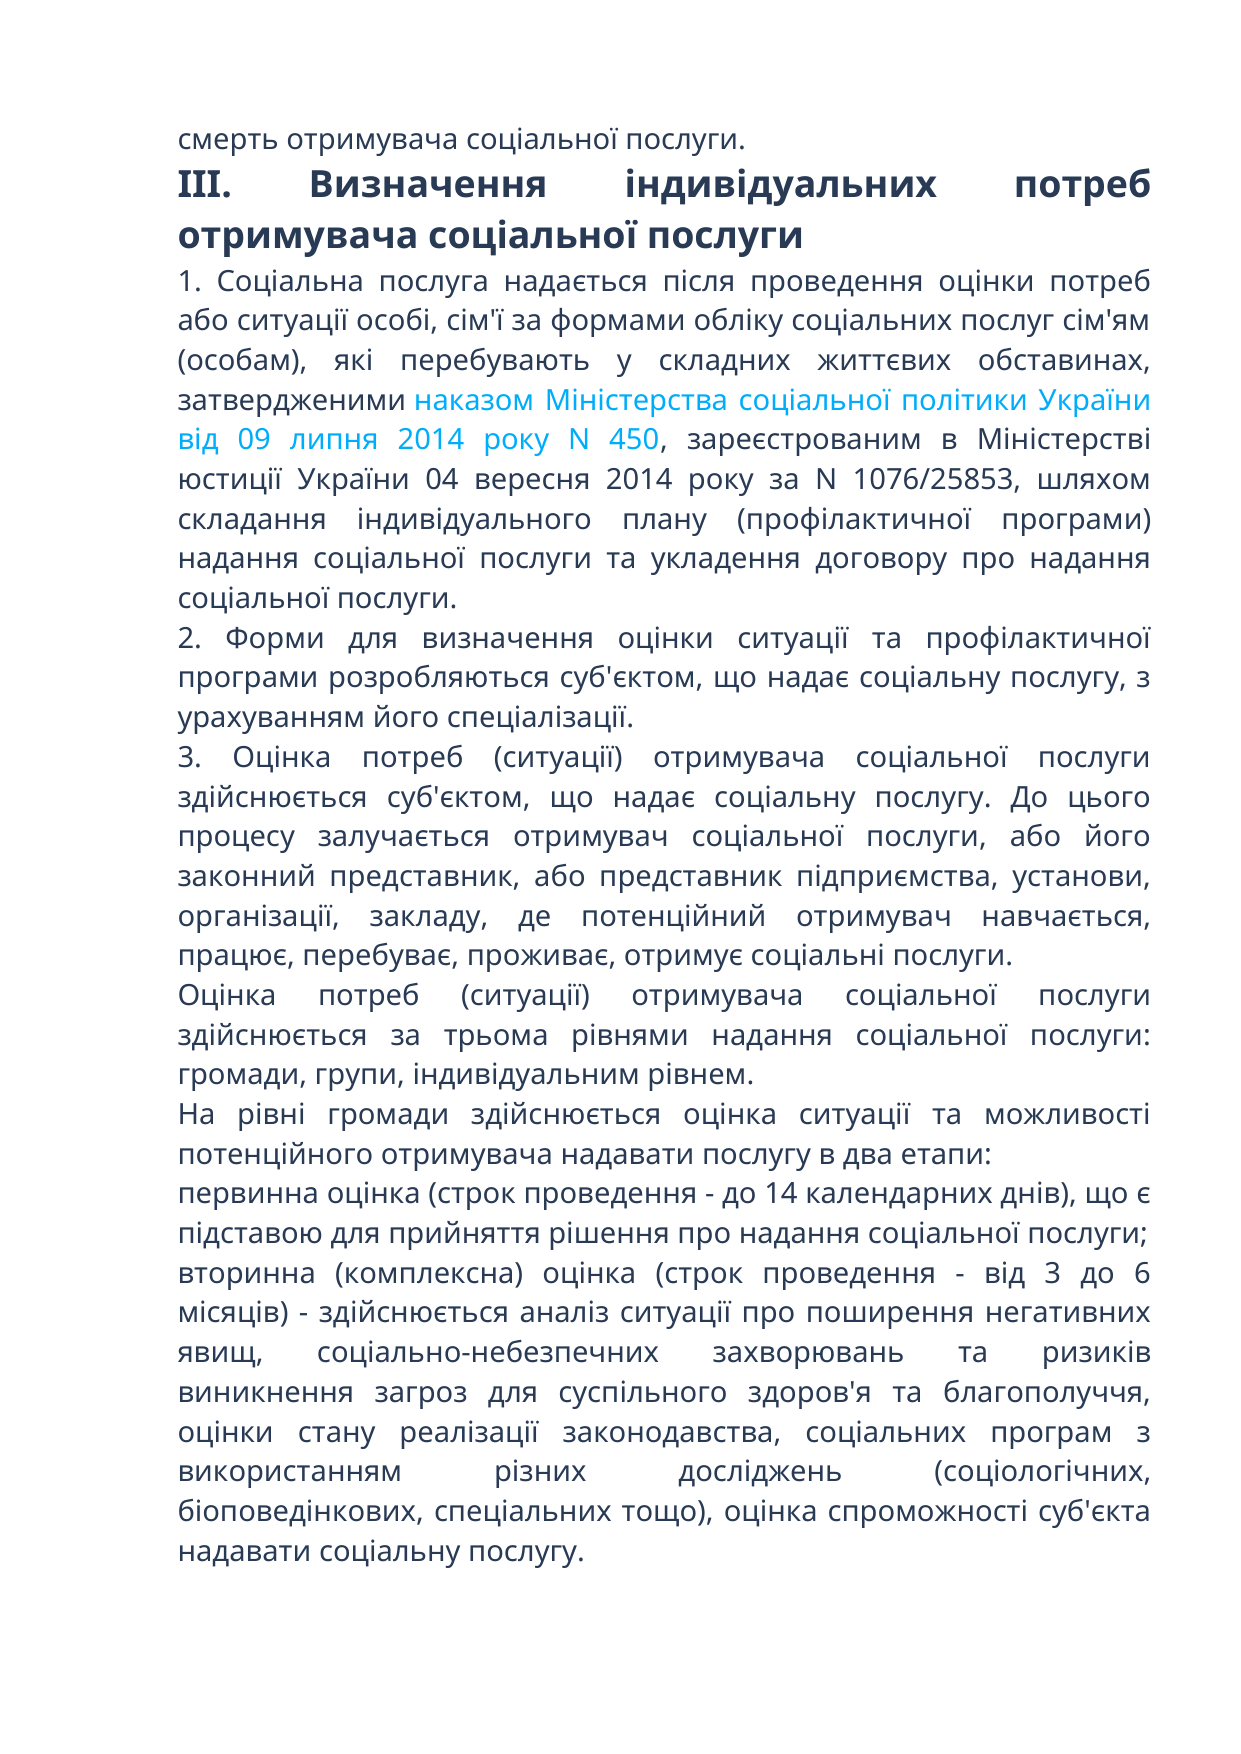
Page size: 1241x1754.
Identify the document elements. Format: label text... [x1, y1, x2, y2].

text 1. Соціальна послуга надається після проведення оцінки потреб або ситуації особі, сім'ї за формами обліку соціальних послуг сім'ям (особам), які перебувають у складних життєвих обставинах, затвердженими наказом Міністерства соціальної політики України від 09 липня 2014 року N 450, зареєстрованим в Міністерстві юстиції України 04 вересня 2014 року за N 1076/25853, шляхом складання індивідуального плану (профілактичної програми) надання соціальної послуги та укладення договору про надання соціальної послуги. [177, 260, 1152, 617]
text III. Визначення індивідуальних потреб отримувача соціальної послуги [177, 158, 1152, 260]
text Оцінка потреб (ситуації) отримувача соціальної послуги здійснюється за трьома рівнями надання соціальної послуги: громади, групи, індивідуальним рівнем. [177, 974, 1152, 1093]
text смерть отримувача соціальної послуги. [177, 118, 1152, 158]
text На рівні громади здійснюється оцінка ситуації та можливості потенційного отримувача надавати послугу в два етапи: [177, 1093, 1152, 1173]
text 2. Форми для визначення оцінки ситуації та профілактичної програми розробляються суб'єктом, що надає соціальну послугу, з урахуванням його спеціалізації. [177, 617, 1152, 736]
text вторинна (комплексна) оцінка (строк проведення - від 3 до 6 місяців) - здійснюється аналіз ситуації про поширення негативних явищ, соціально-небезпечних захворювань та ризиків виникнення загроз для суспільного здоров'я та благополуччя, оцінки стану реалізації законодавства, соціальних програм з використанням різних досліджень (соціологічних, біоповедінкових, спеціальних тощо), оцінка спроможності суб'єкта надавати соціальну послугу. [177, 1252, 1152, 1569]
text первинна оцінка (строк проведення - до 14 календарних днів), що є підставою для прийняття рішення про надання соціальної послуги; [177, 1173, 1152, 1252]
text 3. Оцінка потреб (ситуації) отримувача соціальної послуги здійснюється суб'єктом, що надає соціальну послугу. До цього процесу залучається отримувач соціальної послуги, або його законний представник, або представник підприємства, установи, організації, закладу, де потенційний отримувач навчається, працює, перебуває, проживає, отримує соціальні послуги. [177, 736, 1152, 974]
